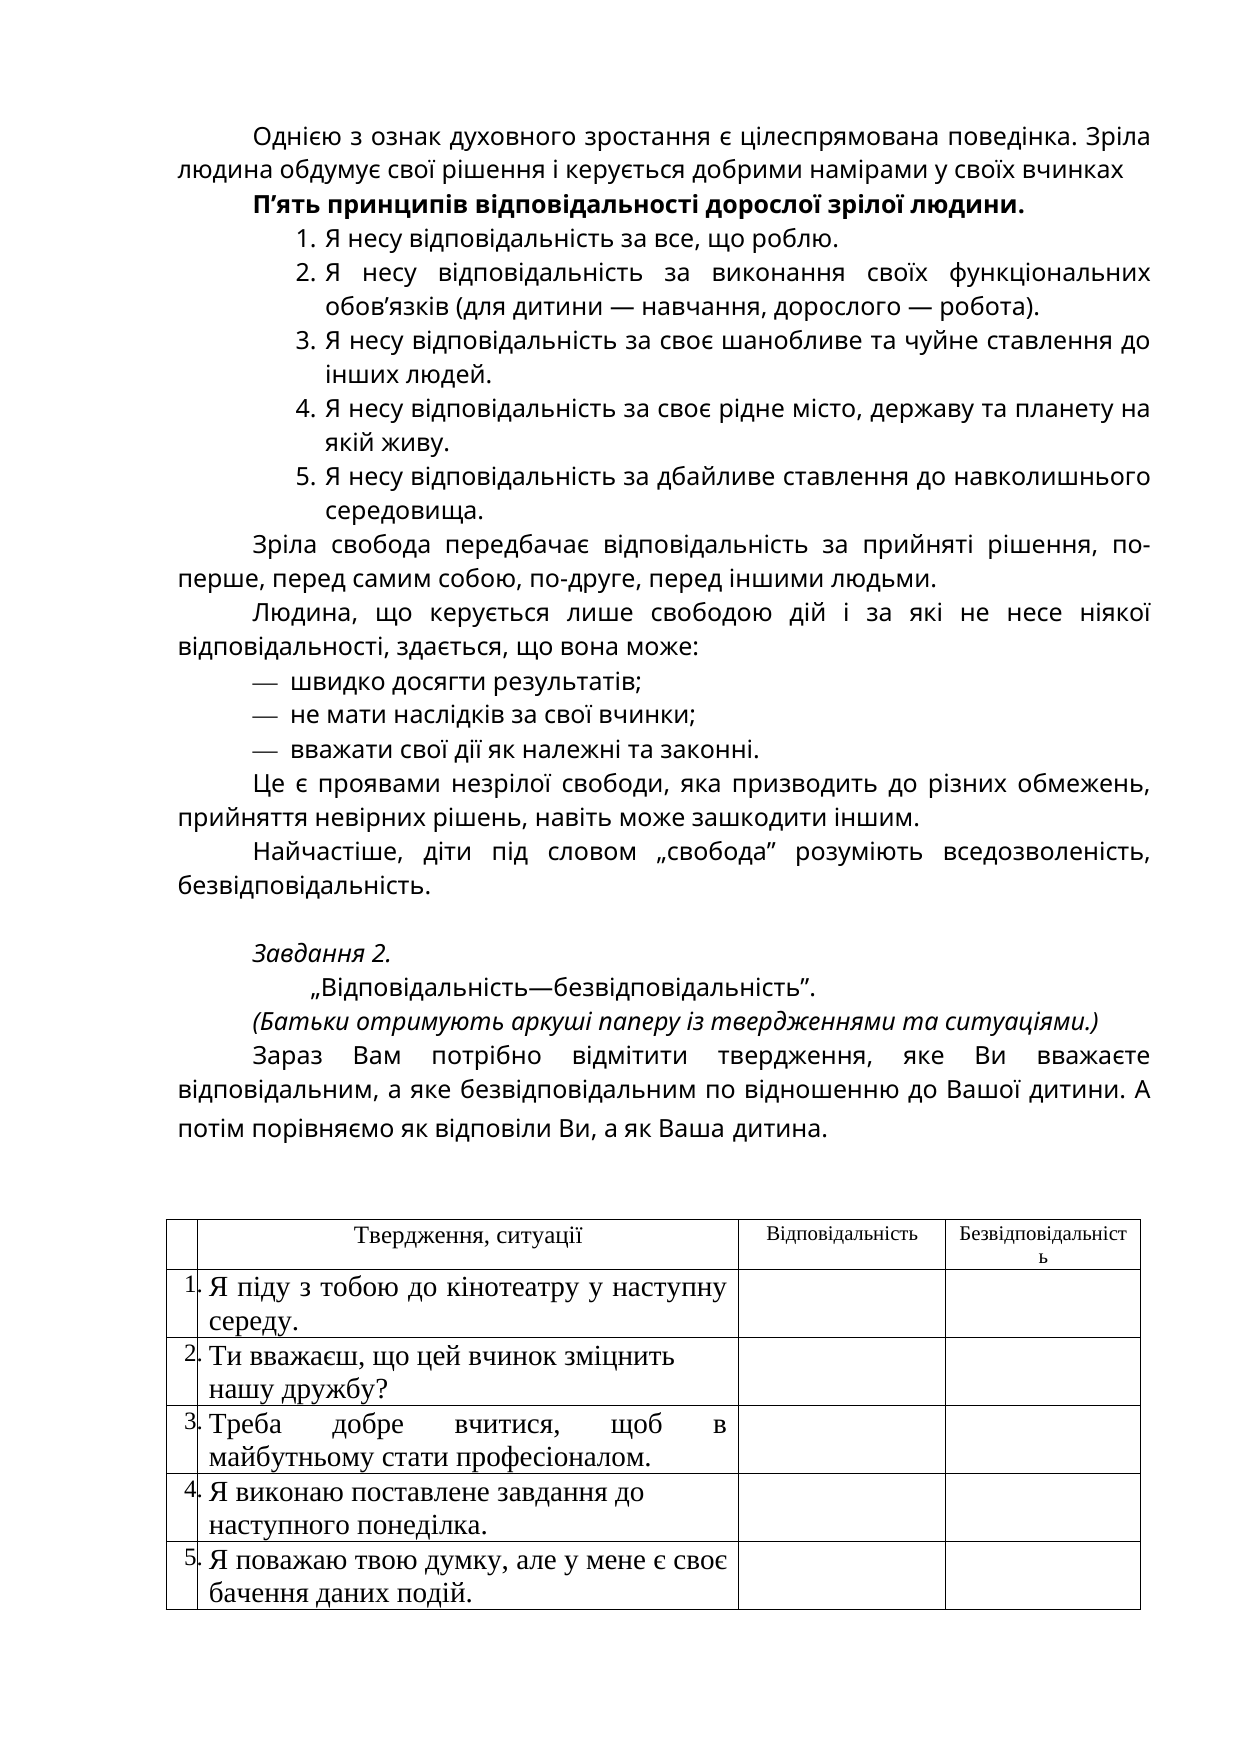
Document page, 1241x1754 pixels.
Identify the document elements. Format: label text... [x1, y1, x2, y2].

text Зараз Вам потрібно відмітити твердження, яке Ви вважаєте відповідальним, а яке безвідповідальним по відношенню до Вашої дитини. А потім порівняємо як відповіли Ви, а як Ваша дитина. [177, 1038, 1152, 1146]
table_cell [946, 1338, 1140, 1405]
table_cell [946, 1270, 1140, 1337]
text Це є проявами незрілої свободи, яка призводить до різних обмежень, прийняття невірних рішень, навіть може зашкодити іншим. [177, 765, 1152, 833]
list швидко досягти результатів; [177, 663, 1152, 697]
list Я несу відповідальність за все, що роблю. [295, 220, 1152, 254]
table_header Безвідповідальність [946, 1220, 1140, 1268]
table_cell [946, 1542, 1140, 1609]
table_cell [739, 1406, 945, 1473]
list не мати наслідків за свої вчинки; [177, 697, 1152, 731]
text „Відповідальність—безвідповідальність”. [177, 970, 1152, 1004]
list вважати свої дії як належні та законні. [177, 731, 1152, 765]
table_cell [167, 1542, 197, 1609]
list Я несу відповідальність за своє рідне місто, державу та планету на якій живу. [295, 391, 1152, 459]
table_cell Я поважаю твою думку, але у мене є своє бачення даних подій. [198, 1542, 738, 1609]
table_cell [167, 1270, 197, 1337]
text Завдання 2. [177, 936, 1152, 970]
list Я несу відповідальність за дбайливе ставлення до навколишнього середовища. [295, 459, 1152, 527]
table_cell Ти вважаєш, що цей вчинок зміцнить нашу дружбу? [198, 1338, 738, 1405]
table_cell [739, 1338, 945, 1405]
table_cell [167, 1338, 197, 1405]
text П’ять принципів відповідальності дорослої зрілої людини. [177, 186, 1152, 220]
text Зріла свобода передбачає відповідальність за прийняті рішення, по-перше, перед самим собою, по-друге, перед іншими людьми. [177, 527, 1152, 595]
table_header Відповідальність [739, 1220, 945, 1268]
table_cell [946, 1406, 1140, 1473]
table_header Твердження, ситуації [198, 1220, 738, 1268]
table_header [167, 1220, 197, 1268]
text Найчастіше, діти під словом „свобода” розуміють вседозволеність, безвідповідальність. [177, 833, 1152, 902]
table_cell [739, 1542, 945, 1609]
table_cell Я виконаю поставлене завдання до наступного понеділка. [198, 1474, 738, 1541]
text Однією з ознак духовного зростання є цілеспрямована поведінка. Зріла людина обдумує свої рішення і керується добрими намірами у своїх вчинках [177, 118, 1152, 186]
table_cell [167, 1474, 197, 1541]
table_cell Треба добре вчитися, щоб в майбутньому стати професіоналом. [198, 1406, 738, 1473]
table_cell Я піду з тобою до кінотеатру у наступну середу. [198, 1270, 738, 1337]
text Людина, що керується лише свободою дій і за які не несе ніякої відповідальності, здається, що вона може: [177, 595, 1152, 663]
list Я несу відповідальність за виконання своїх функціональних обов’язків (для дитини — навчання, дорослого — робота). [295, 254, 1152, 322]
text (Батьки отримують аркуші паперу із твердженнями та ситуаціями.) [177, 1004, 1152, 1038]
table_cell [946, 1474, 1140, 1541]
table_cell [167, 1406, 197, 1473]
list Я несу відповідальність за своє шанобливе та чуйне ставлення до інших людей. [295, 322, 1152, 391]
table_cell [739, 1474, 945, 1541]
table_cell [739, 1270, 945, 1337]
